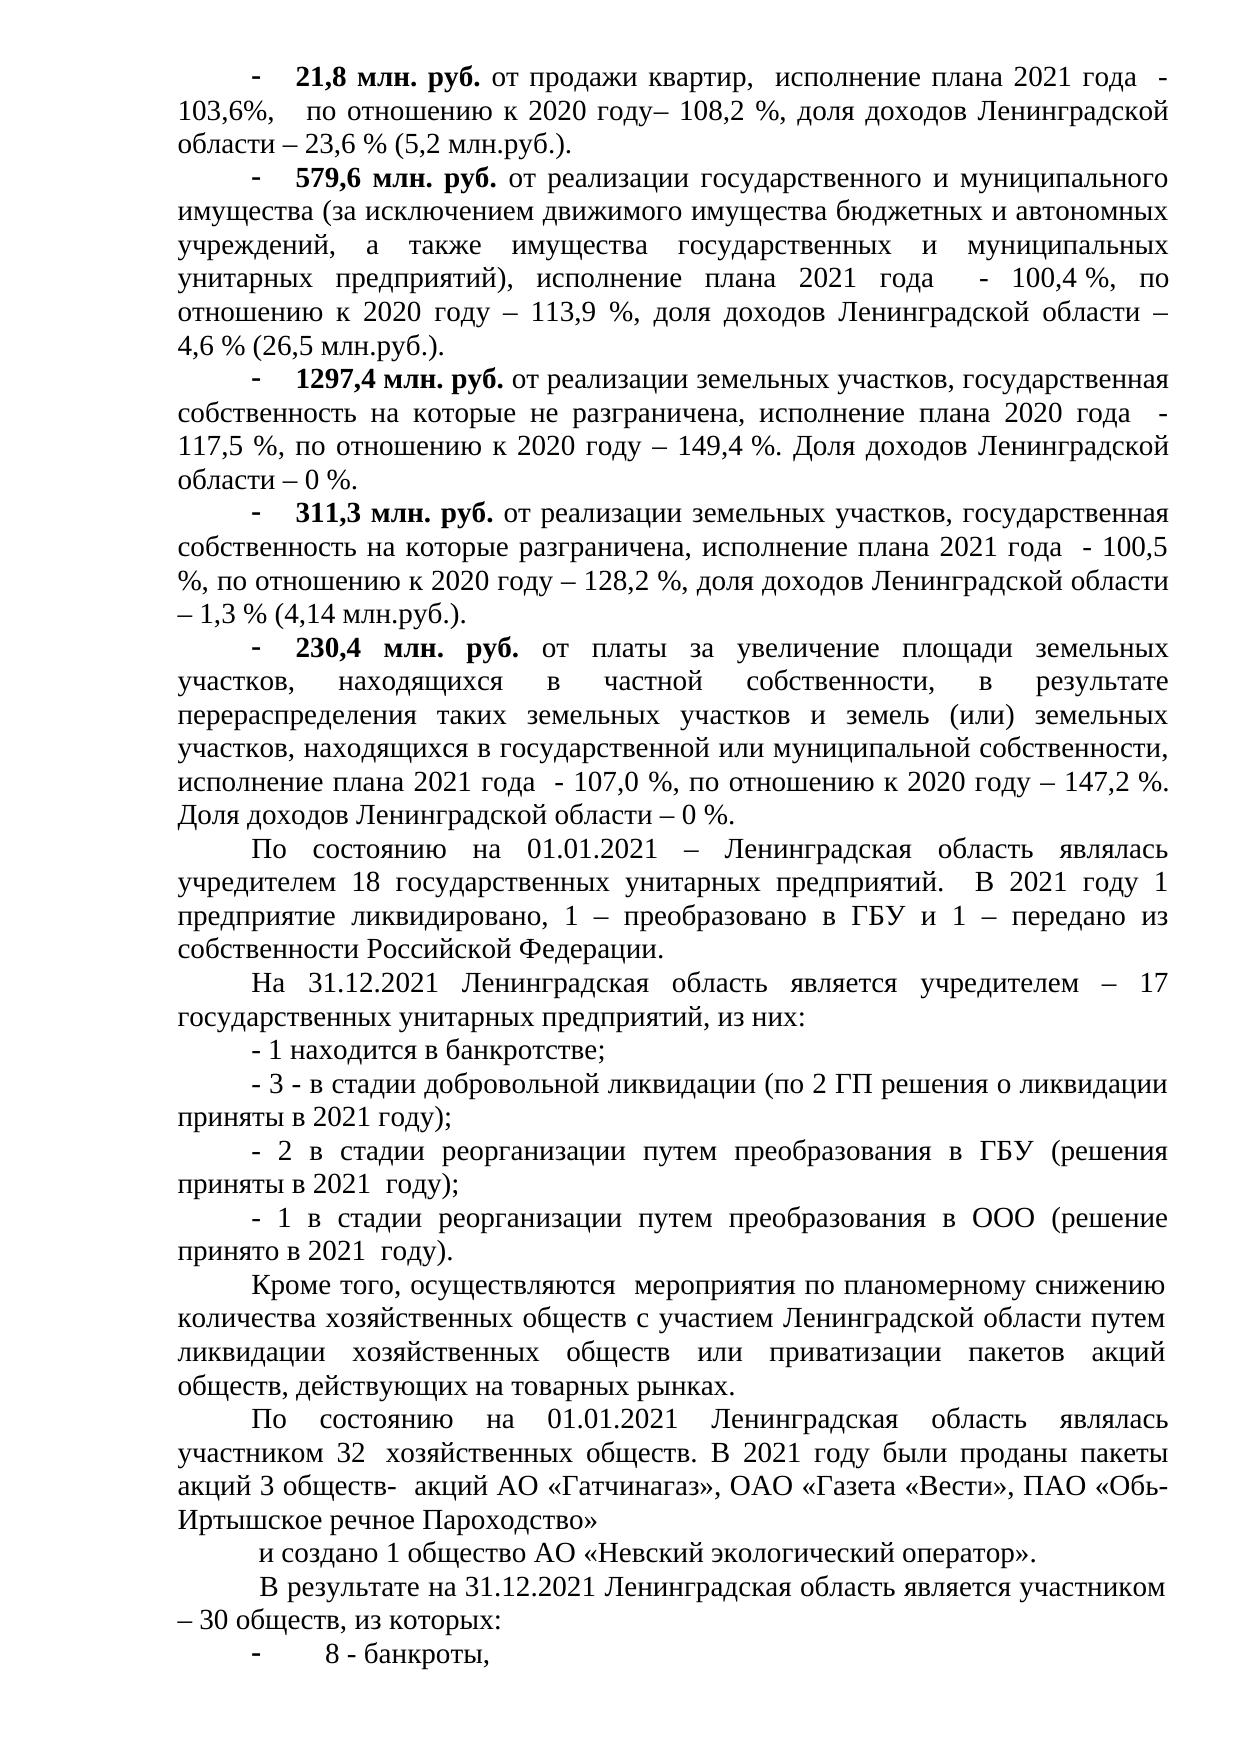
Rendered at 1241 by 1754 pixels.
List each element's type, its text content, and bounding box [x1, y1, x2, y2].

text В результате на 31.12.2021 Ленинградская область является участником – 30 обществ, из которых: [177, 1569, 1166, 1636]
text На 31.12.2021 Ленинградская область является учредителем – 17 государственных унитарных предприятий, из них: [177, 965, 1169, 1032]
text По состоянию на 01.01.2021 – Ленинградская область являлась учредителем 18 государственных унитарных предприятий. В 2021 году 1 предприятие ликвидировано, 1 – преобразовано в ГБУ и 1 – передано из собственности Российской Федерации. [177, 831, 1169, 965]
list 579,6 млн. руб. от реализации государственного и муниципального имущества (за исключением движимого имущества бюджетных и автономных учреждений, а также имущества государственных и муниципальных унитарных предприятий), исполнение плана 2021 года - 100,4 %, по отношению к 2020 году – 113,9 %, доля доходов Ленинградской области – 4,6 % (26,5 млн.руб.). [177, 160, 1169, 361]
text По состоянию на 01.01.2021 Ленинградская область являлась участником 32 хозяйственных обществ. В 2021 году были проданы пакеты акций 3 обществ- акций АО «Гатчинагаз», ОАО «Газета «Вести», ПАО «Обь-Иртышское речное Пароходство» [177, 1401, 1169, 1535]
text и создано 1 общество АО «Невский экологический оператор». [177, 1535, 1169, 1569]
text Кроме того, осуществляются мероприятия по планомерному снижению количества хозяйственных обществ с участием Ленинградской области путем ликвидации хозяйственных обществ или приватизации пакетов акций обществ, действующих на товарных рынках. [177, 1267, 1166, 1401]
text - 1 находится в банкротстве; [177, 1032, 1169, 1066]
list 21,8 млн. руб. от продажи квартир, исполнение плана 2021 года - 103,6%, по отношению к 2020 году– 108,2 %, доля доходов Ленинградской области – 23,6 % (5,2 млн.руб.). [177, 59, 1169, 160]
list 311,3 млн. руб. от реализации земельных участков, государственная собственность на которые разграничена, исполнение плана 2021 года - 100,5 %, по отношению к 2020 году – 128,2 %, доля доходов Ленинградской области – 1,3 % (4,14 млн.руб.). [177, 495, 1169, 630]
text - 3 - в стадии добровольной ликвидации (по 2 ГП решения о ликвидации приняты в 2021 году); [177, 1066, 1169, 1133]
list 230,4 млн. руб. от платы за увеличение площади земельных участков, находящихся в частной собственности, в результате перераспределения таких земельных участков и земель (или) земельных участков, находящихся в государственной или муниципальной собственности, исполнение плана 2021 года - 107,0 %, по отношению к 2020 году – 147,2 %. Доля доходов Ленинградской области – 0 %. [177, 630, 1169, 831]
list 1297,4 млн. руб. от реализации земельных участков, государственная собственность на которые не разграничена, исполнение плана 2020 года - 117,5 %, по отношению к 2020 году – 149,4 %. Доля доходов Ленинградской области – 0 %. [177, 361, 1169, 495]
text - 2 в стадии реорганизации путем преобразования в ГБУ (решения приняты в 2021 году); [177, 1133, 1169, 1200]
text - 1 в стадии реорганизации путем преобразования в ООО (решение принято в 2021 году). [177, 1200, 1169, 1267]
list 8 - банкроты, [177, 1636, 1169, 1670]
